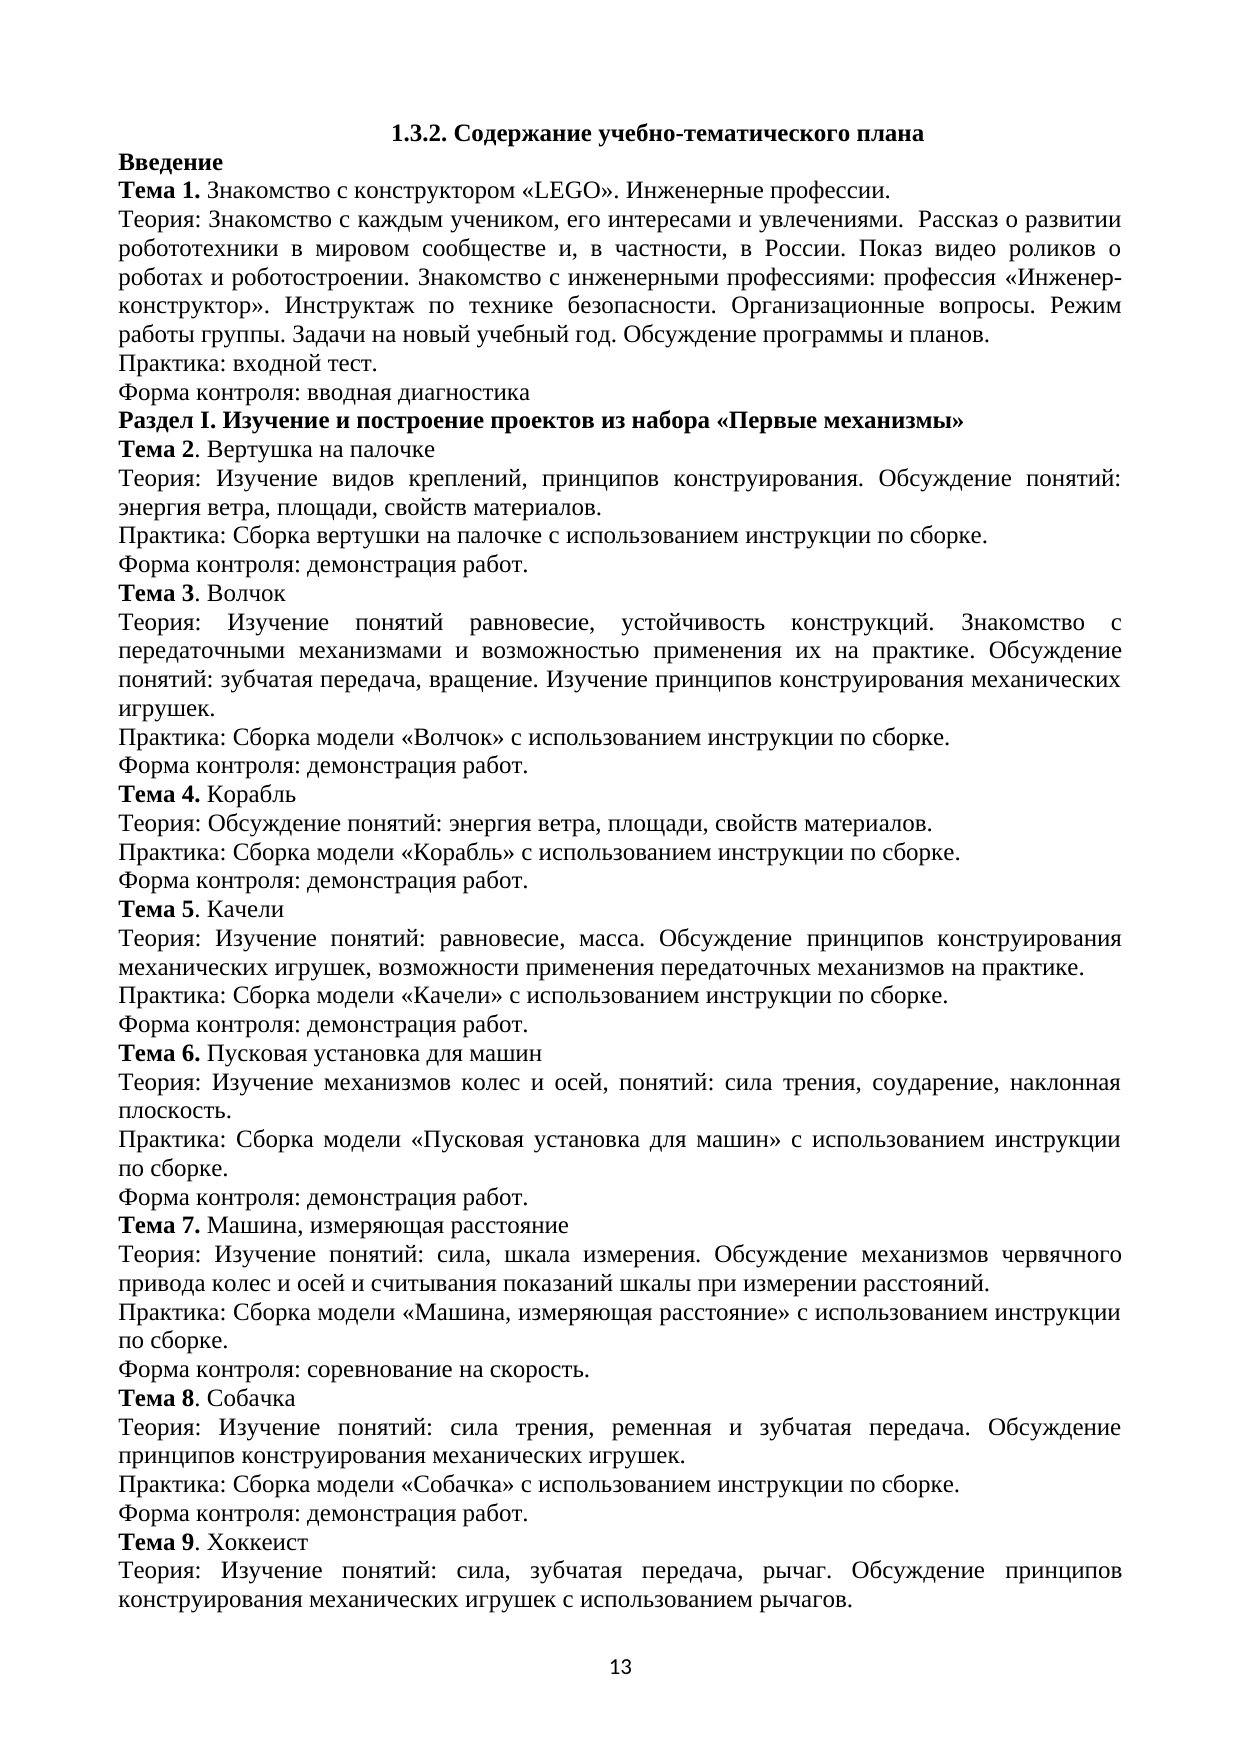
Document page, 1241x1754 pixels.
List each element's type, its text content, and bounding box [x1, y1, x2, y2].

text Практика: Сборка модели «Качели» с использованием инструкции по сборке. [118, 981, 1122, 1009]
text Форма контроля: соревнование на скорость. [118, 1354, 1122, 1383]
text Форма контроля: демонстрация работ. [118, 549, 1122, 578]
text Практика: Сборка модели «Собачка» с использованием инструкции по сборке. [118, 1469, 1122, 1498]
text Введение [118, 147, 1122, 176]
text Теория: Изучение понятий: сила трения, ременная и зубчатая передача. Обсуждение принципов конструирования механических игрушек. [118, 1412, 1122, 1469]
text Тема 3. Волчок [118, 578, 1122, 607]
text 1.3.2. Содержание учебно-тематического плана [118, 118, 1122, 147]
text Тема 1. Знакомство с конструктором «LEGO». Инженерные профессии. [118, 176, 1122, 204]
text Теория: Изучение понятий: равновесие, масса. Обсуждение принципов конструирования механических игрушек, возможности применения передаточных механизмов на практике. [118, 923, 1122, 981]
text Форма контроля: вводная диагностика [118, 377, 1122, 406]
text Тема 9. Хоккеист [118, 1527, 1122, 1556]
text Форма контроля: демонстрация работ. [118, 1009, 1122, 1038]
text Теория: Изучение видов креплений, принципов конструирования. Обсуждение понятий: энергия ветра, площади, свойств материалов. [118, 463, 1122, 521]
text Теория: Знакомство с каждым учеником, его интересами и увлечениями. Рассказ о развитии робототехники в мировом сообществе и, в частности, в России. Показ видео роликов о роботах и роботостроении. Знакомство с инженерными профессиями: профессия «Инженер-конструктор». Инструктаж по технике безопасности. Организационные вопросы. Режим работы группы. Задачи на новый учебный год. Обсуждение программы и планов. [118, 204, 1122, 348]
text Практика: Сборка вертушки на палочке с использованием инструкции по сборке. [118, 521, 1122, 549]
text Теория: Обсуждение понятий: энергия ветра, площади, свойств материалов. [118, 808, 1122, 837]
text Раздел I. Изучение и построение проектов из набора «Первые механизмы» [118, 406, 1122, 434]
text Тема 7. Машина, измеряющая расстояние [118, 1211, 1122, 1239]
text Практика: Сборка модели «Корабль» с использованием инструкции по сборке. [118, 837, 1122, 866]
text Теория: Изучение механизмов колес и осей, понятий: сила трения, соударение, наклонная плоскость. [118, 1067, 1122, 1124]
text Практика: Сборка модели «Машина, измеряющая расстояние» с использованием инструкции по сборке. [118, 1297, 1122, 1354]
text Форма контроля: демонстрация работ. [118, 1182, 1122, 1211]
text Практика: Сборка модели «Волчок» с использованием инструкции по сборке. [118, 722, 1122, 751]
text Теория: Изучение понятий: сила, шкала измерения. Обсуждение механизмов червячного привода колес и осей и считывания показаний шкалы при измерении расстояний. [118, 1239, 1122, 1297]
text Форма контроля: демонстрация работ. [118, 866, 1122, 894]
text Форма контроля: демонстрация работ. [118, 751, 1122, 779]
text Тема 2. Вертушка на палочке [118, 434, 1122, 463]
text Форма контроля: демонстрация работ. [118, 1498, 1122, 1527]
text Тема 4. Корабль [118, 779, 1122, 808]
text Тема 8. Собачка [118, 1383, 1122, 1412]
text Тема 6. Пусковая установка для машин [118, 1038, 1122, 1067]
text Тема 5. Качели [118, 894, 1122, 923]
text Теория: Изучение понятий равновесие, устойчивость конструкций. Знакомство с передаточными механизмами и возможностью применения их на практике. Обсуждение понятий: зубчатая передача, вращение. Изучение принципов конструирования механических игрушек. [118, 607, 1122, 722]
text Теория: Изучение понятий: сила, зубчатая передача, рычаг. Обсуждение принципов конструирования механических игрушек с использованием рычагов. [118, 1556, 1122, 1613]
text Практика: Сборка модели «Пусковая установка для машин» с использованием инструкции по сборке. [118, 1124, 1122, 1182]
text Практика: входной тест. [118, 348, 1122, 377]
